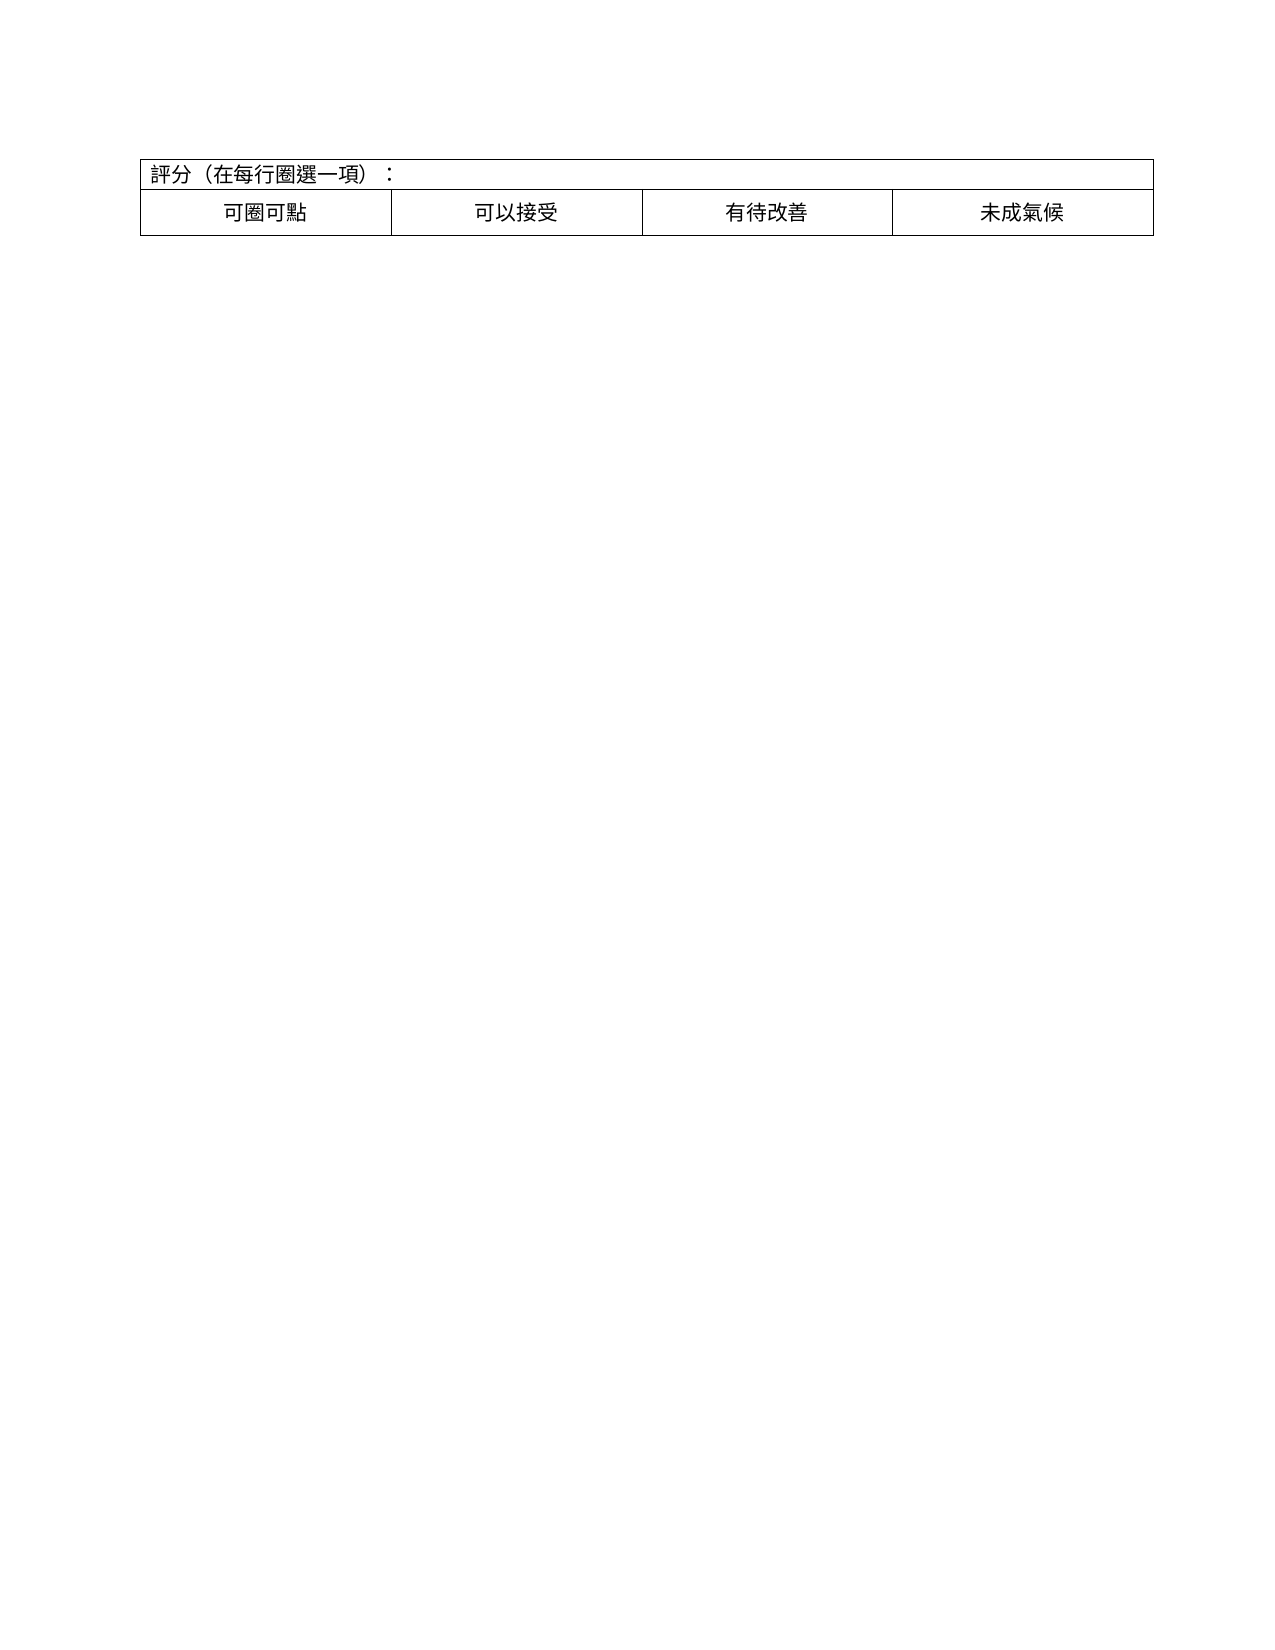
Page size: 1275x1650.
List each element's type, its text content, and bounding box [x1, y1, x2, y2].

table_cell 可以接受 [392, 190, 642, 235]
table_cell 有待改善 [643, 190, 892, 235]
table_cell 可圈可點 [141, 190, 391, 235]
table_cell 未成氣候 [893, 190, 1153, 235]
